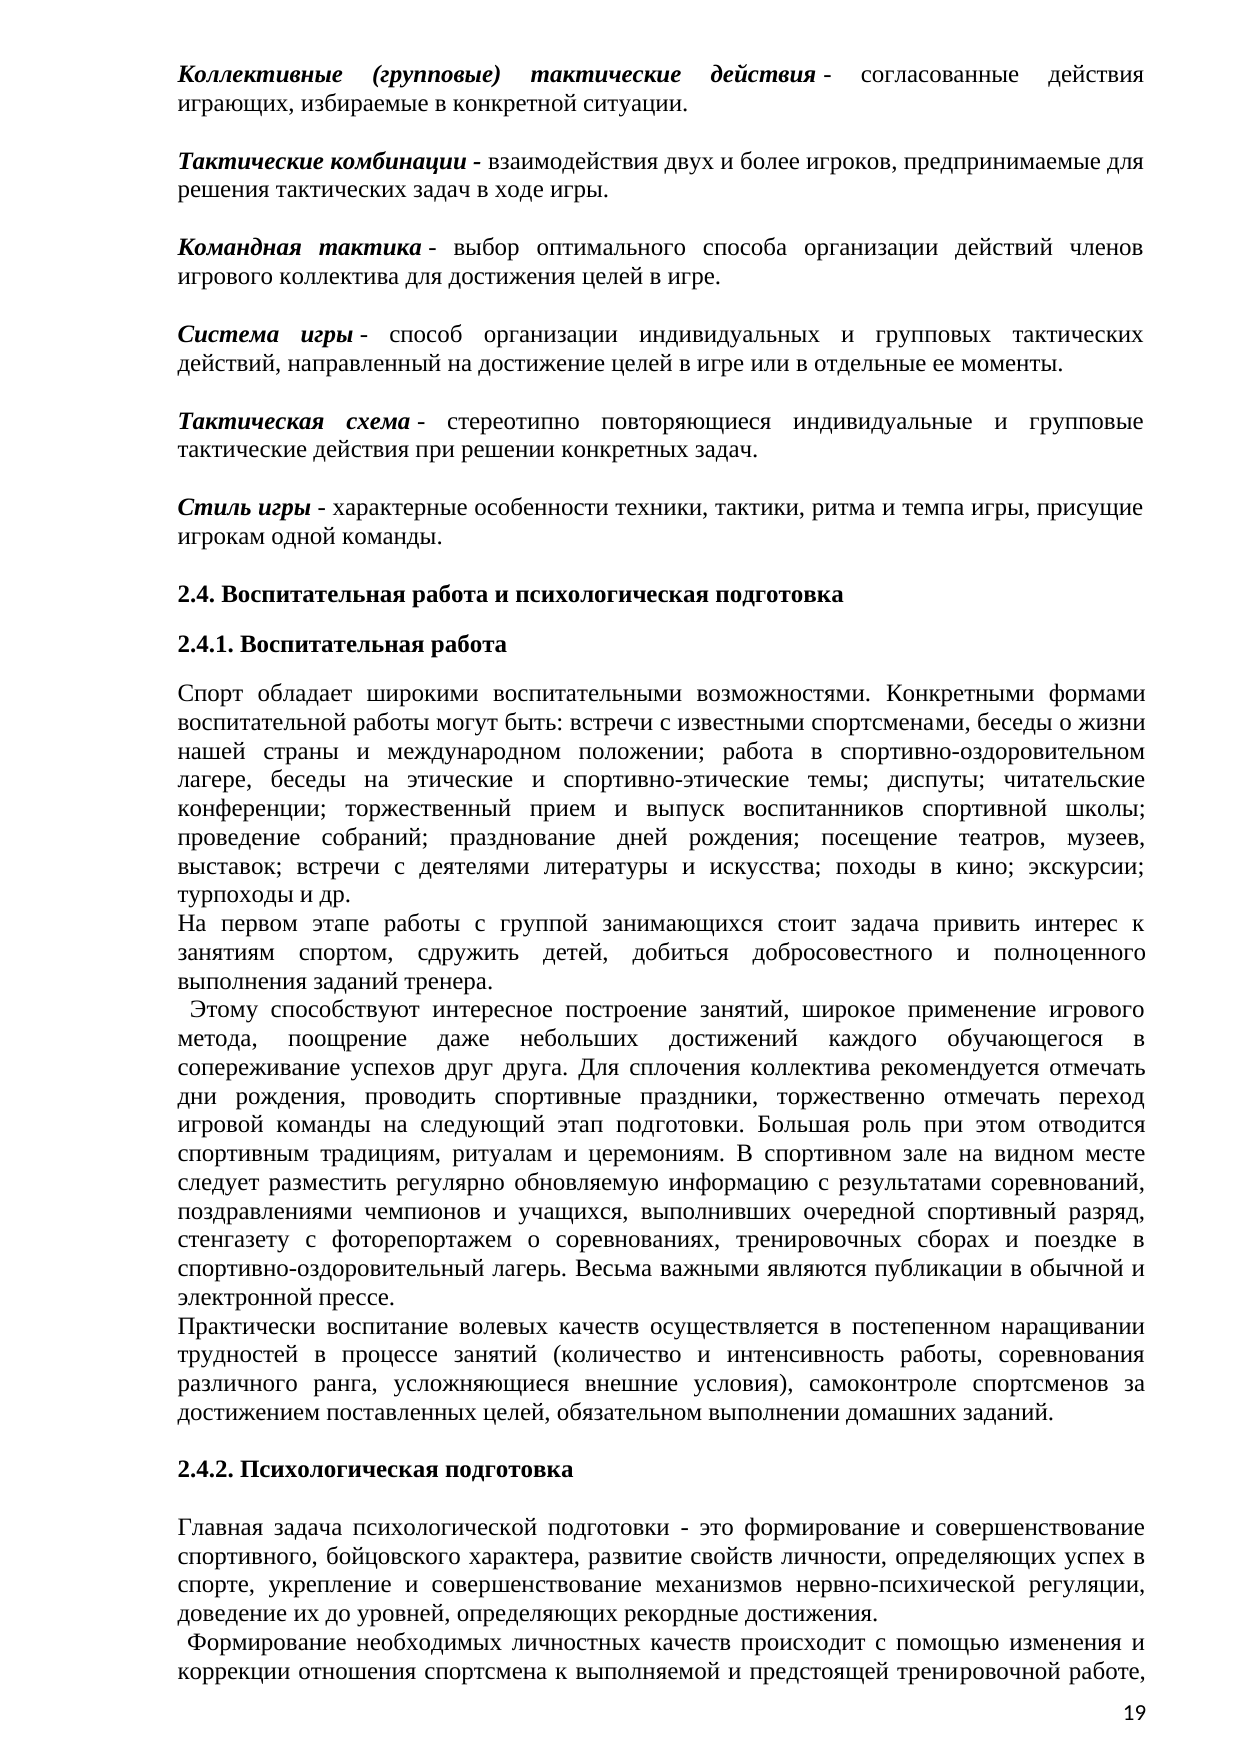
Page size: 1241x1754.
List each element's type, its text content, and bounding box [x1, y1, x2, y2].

text 2.4.2. Психологическая подготовка [177, 1454, 1146, 1483]
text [177, 1627, 1146, 1684]
text На первом этапе работы с группой занимающихся стоит задача привить интерес к занятиям спортом, сдружить детей, добиться добросовестного и полноценного выполнения заданий тренера. [177, 908, 1146, 994]
text Этому способствуют интересное построение занятий, широкое применение игрового метода, поощрение даже небольших достижений каждого обучающегося в сопереживание успехов друг друга. Для сплочения коллектива рекомендуется отмечать дни рождения, проводить спортивные праздники, торжественно отмечать переход игровой команды на следующий этап подготовки. Большая роль при этом отводится спортивным традициям, ритуалам и церемониям. В спортивном зале на видном месте следует разместить регулярно обновляемую информацию с результатами соревнований, поздравлениями чемпионов и учащихся, выполнивших очередной спортивный разряд, стенгазету с фоторепортажем о соревнованиях, тренировочных сборах и поездке в спортивно-оздоровительный лагерь. Весьма важными являются публикации в обычной и электронной прессе. [177, 994, 1146, 1311]
text Главная задача психологической подготовки - это формирование и совершенствование спортивного, бойцовского характера, развитие свойств личности, определяющих успех в спорте, укрепление и совершенствование механизмов нервно-психической регуляции, доведение их до уровней, определяющих рекордные достижения. [177, 1512, 1146, 1627]
text Тактические комбинации - взаимодействия двух и более игроков, предпринимаемые для решения тактических задач в ходе игры. [177, 146, 1144, 203]
text Спорт обладает широкими воспитательными возможностями. Конкретными формами воспитательной работы могут быть: встречи с известными спортсменами, беседы о жизни нашей страны и международном положении; работа в спортивно-оздоровительном лагере, беседы на этические и спортивно-этические темы; диспуты; читательские конференции; торжественный прием и выпуск воспитанников спортивной школы; проведение собраний; празднование дней рождения; посещение театров, музеев, выставок; встречи с деятелями литературы и искусства; походы в кино; экскурсии; турпоходы и др. [177, 678, 1146, 908]
text Тактическая схема - стереотипно повторяющиеся индивидуальные и групповые тактические действия при решении конкретных задач. [177, 406, 1144, 463]
text 2.4. Воспитательная работа и психологическая подготовка [177, 579, 1146, 608]
text Командная тактика - выбор оптимального способа организации действий членов игрового коллектива для достижения целей в игре. [177, 232, 1144, 290]
text Система игры - способ организации индивидуальных и групповых тактических действий, направленный на достижение целей в игре или в отдельные ее моменты. [177, 319, 1144, 377]
text 2.4.1. Воспитательная работа [177, 629, 1146, 657]
text Практически воспитание волевых качеств осуществляется в постепенном наращивании трудностей в процессе занятий (количество и интенсивность работы, соревнования различного ранга, усложняющиеся внешние условия), самоконтроле спортсменов за достижением поставленных целей, обязательном выполнении домашних заданий. [177, 1311, 1146, 1426]
text Коллективные (групповые) тактические действия - согласованные действия играющих, избираемые в конкретной ситуации. [177, 59, 1144, 117]
text Стиль игры - характерные особенности техники, тактики, ритма и темпа игры, присущие игрокам одной команды. [177, 492, 1144, 550]
